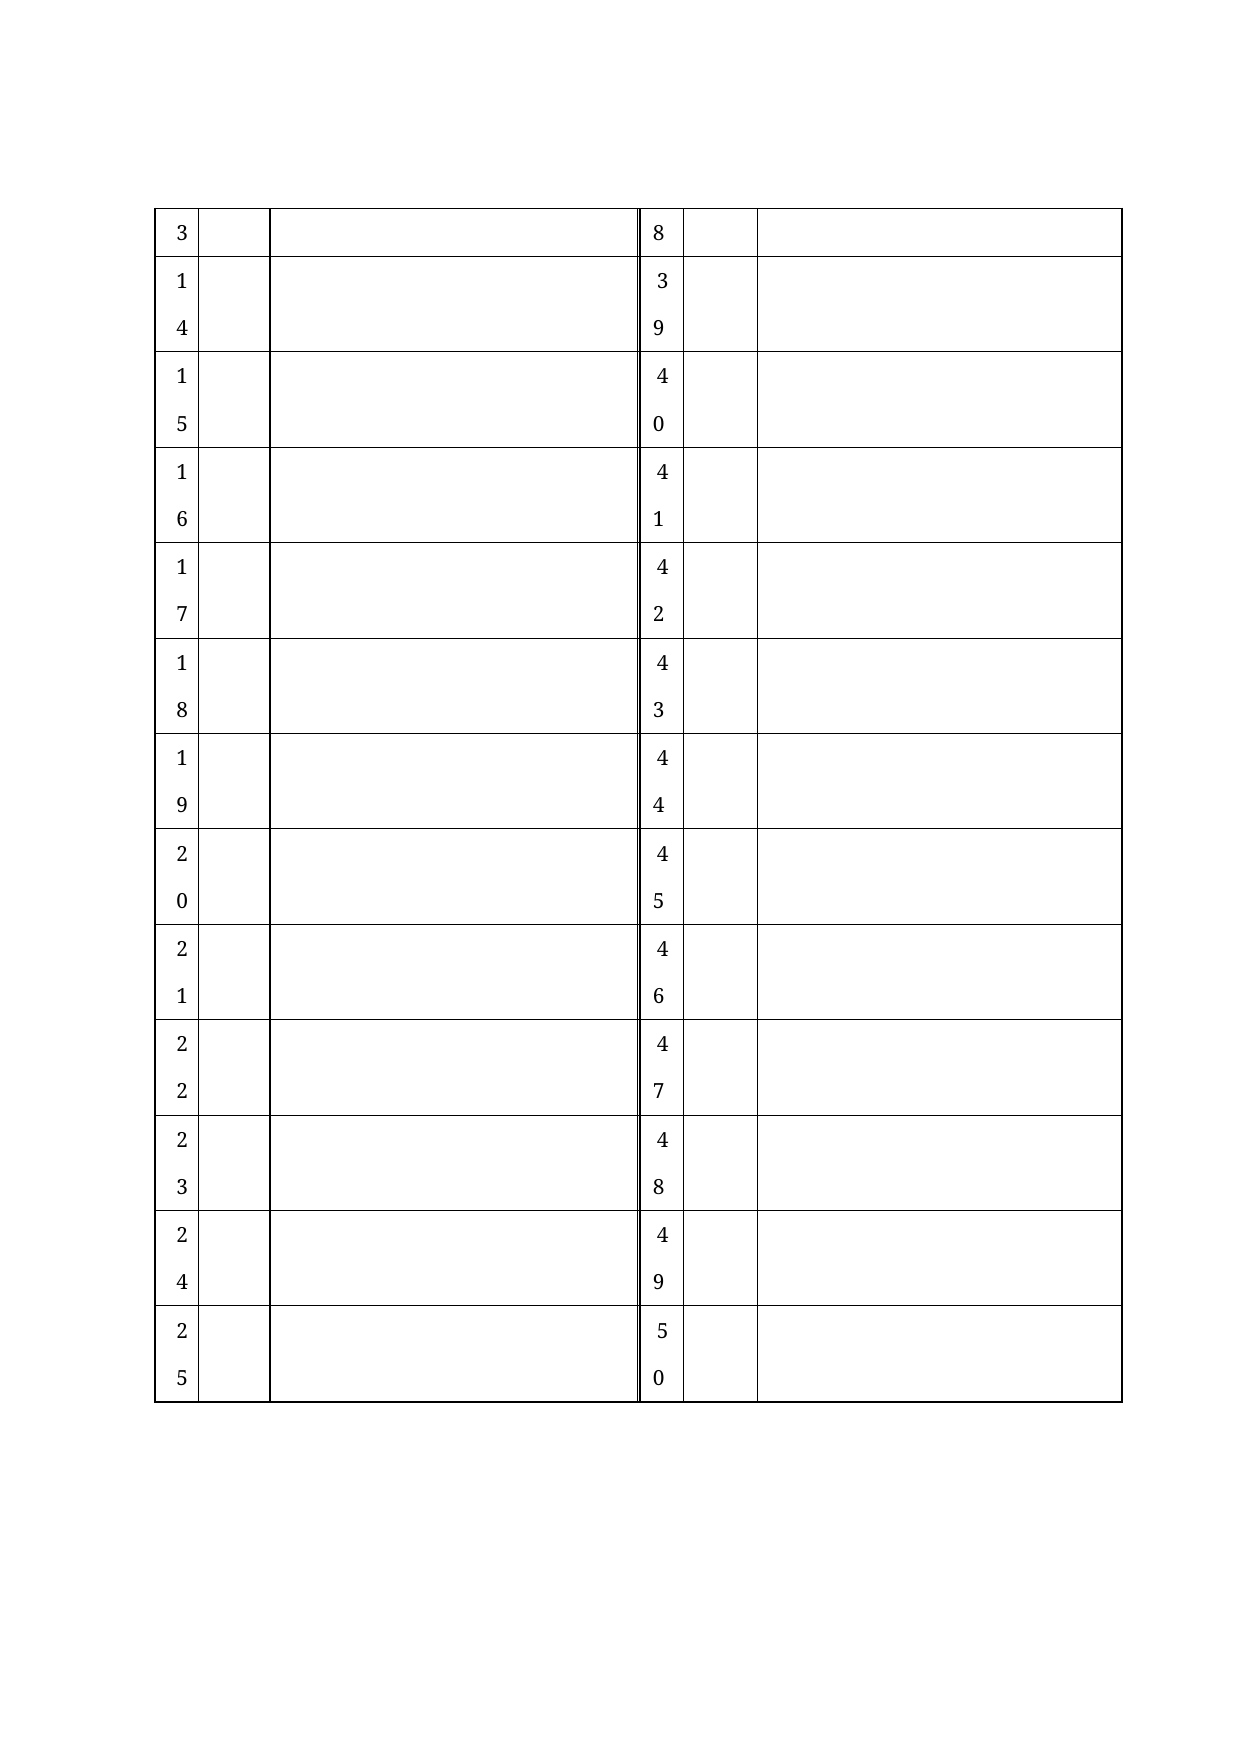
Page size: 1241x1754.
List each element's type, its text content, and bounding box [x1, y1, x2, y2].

table_cell [684, 734, 757, 828]
table_cell [271, 257, 637, 351]
table_cell 42 [641, 543, 683, 637]
table_cell [684, 639, 757, 733]
table_cell [758, 257, 1121, 351]
table_cell [758, 829, 1121, 924]
table_cell [684, 1211, 757, 1305]
table_cell [271, 734, 637, 828]
table_cell 43 [641, 639, 683, 733]
table_cell 45 [641, 829, 683, 924]
table_cell [684, 829, 757, 924]
table_cell [684, 925, 757, 1019]
table_cell [758, 734, 1121, 828]
table_cell [758, 925, 1121, 1019]
table_cell [199, 925, 269, 1019]
table_cell 18 [156, 639, 198, 733]
table_cell [758, 352, 1121, 447]
table_cell 38 [641, 209, 683, 256]
table_cell [684, 257, 757, 351]
table_cell [199, 543, 269, 637]
table_cell [199, 639, 269, 733]
table_cell [199, 352, 269, 447]
table_cell 49 [641, 1211, 683, 1305]
table_cell 48 [641, 1116, 683, 1210]
table_cell [271, 1116, 637, 1210]
table_cell 20 [156, 829, 198, 924]
table_cell [271, 829, 637, 924]
table_cell 22 [156, 1020, 198, 1114]
table_cell [199, 829, 269, 924]
table_cell [199, 1020, 269, 1114]
table_cell 14 [156, 257, 198, 351]
table_cell [758, 1020, 1121, 1114]
table_cell 17 [156, 543, 198, 637]
table_cell [199, 1116, 269, 1210]
table_cell 41 [641, 448, 683, 542]
table_cell [199, 1211, 269, 1305]
table_cell [758, 639, 1121, 733]
table_cell [758, 543, 1121, 637]
table_cell [271, 1306, 637, 1401]
table_cell [271, 352, 637, 447]
table_cell [199, 209, 269, 256]
table_cell [271, 209, 637, 256]
table_cell 46 [641, 925, 683, 1019]
table_cell [271, 448, 637, 542]
table_cell [758, 448, 1121, 542]
table_cell 47 [641, 1020, 683, 1114]
table_cell [271, 925, 637, 1019]
table_cell [758, 1211, 1121, 1305]
table_cell [758, 1306, 1121, 1401]
table_cell [199, 448, 269, 542]
table_cell 13 [156, 209, 198, 256]
table_cell 39 [641, 257, 683, 351]
table_cell [271, 543, 637, 637]
table_cell [271, 639, 637, 733]
table_cell [758, 1116, 1121, 1210]
table_cell 19 [156, 734, 198, 828]
table_cell [271, 1211, 637, 1305]
table_cell [684, 543, 757, 637]
table_cell 44 [641, 734, 683, 828]
table_cell 50 [641, 1306, 683, 1401]
table_cell [684, 209, 757, 256]
table_cell 21 [156, 925, 198, 1019]
table_cell 16 [156, 448, 198, 542]
table_cell [684, 1020, 757, 1114]
table_cell [199, 1306, 269, 1401]
table_cell 24 [156, 1211, 198, 1305]
table_cell [684, 352, 757, 447]
table_cell 23 [156, 1116, 198, 1210]
table_cell [199, 257, 269, 351]
table_cell [199, 734, 269, 828]
table_cell 25 [156, 1306, 198, 1401]
table_cell [684, 448, 757, 542]
table_cell [271, 1020, 637, 1114]
table_cell 40 [641, 352, 683, 447]
table_cell [758, 209, 1121, 256]
table_cell 15 [156, 352, 198, 447]
table_cell [684, 1116, 757, 1210]
table_cell [684, 1306, 757, 1401]
